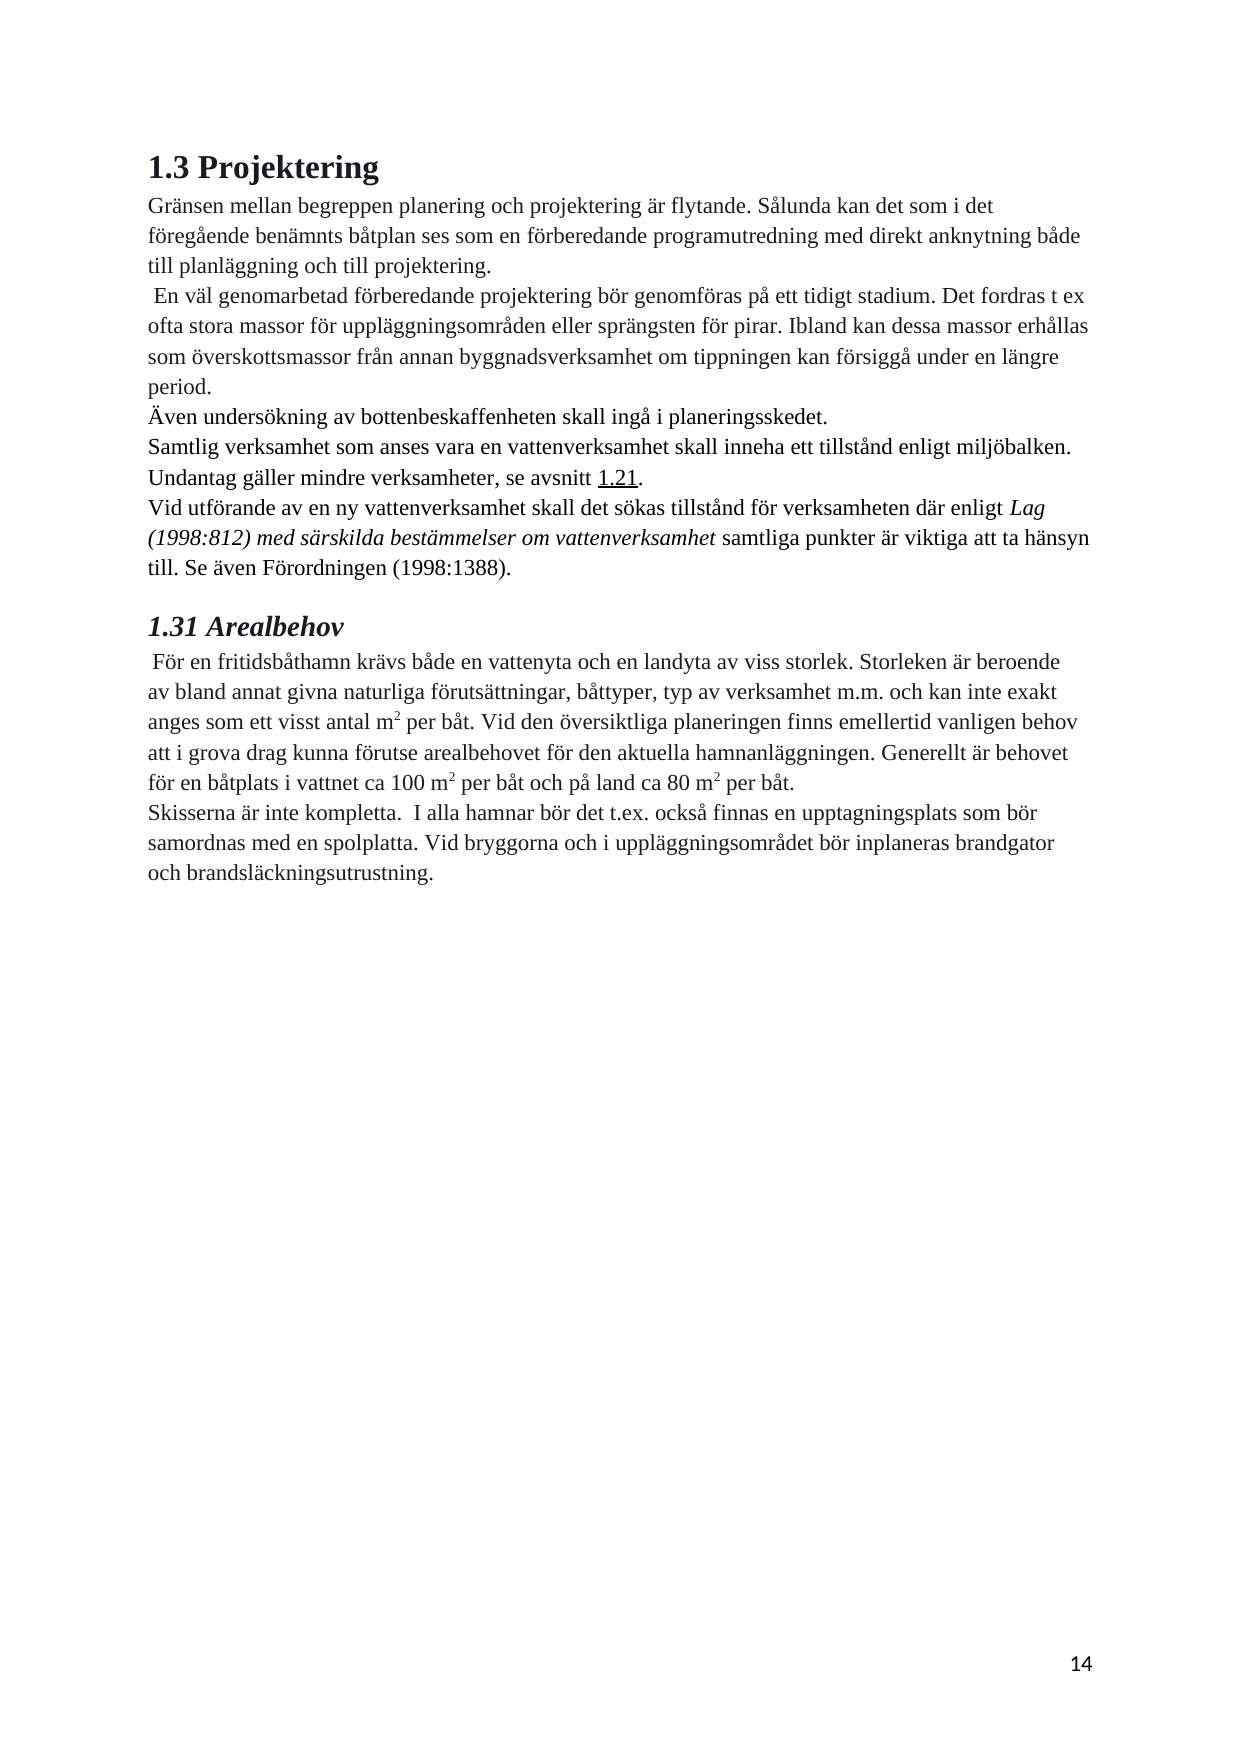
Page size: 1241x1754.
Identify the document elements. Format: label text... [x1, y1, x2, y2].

subtitle 1.31 Arealbehov [148, 609, 1093, 643]
text För en fritidsbåthamn krävs både en vattenyta och en landyta av viss storlek. Storleken är beroende av bland annat givna naturliga förutsättningar, båttyper, typ av verksamhet m.m. och kan inte exakt anges som ett visst antal m2 per båt. Vid den översiktliga planeringen finns emellertid vanligen behov att i grova drag kunna förutse arealbehovet för den aktuella hamnanläggningen. Generellt är behovet för en båtplats i vattnet ca 100 m2 per båt och på land ca 80 m2 per båt. Skisserna är inte kompletta. I alla hamnar bör det t.ex. också finnas en upptagningsplats som bör samordnas med en spolplatta. Vid bryggorna och i uppläggningsområdet bör inplaneras brandgator och brandsläckningsutrustning. [147, 648, 1088, 886]
subtitle 1.3 Projektering [148, 148, 1093, 186]
text Gränsen mellan begreppen planering och projektering är flytande. Sålunda kan det som i det föregående benämnts båtplan ses som en förberedande programutredning med direkt anknytning både till planläggning och till projektering. En väl genomarbetad förberedande projektering bör genomföras på ett tidigt stadium. Det fordras t ex ofta stora massor för uppläggningsområden eller sprängsten för pirar. Ibland kan dessa massor erhållas som överskottsmassor från annan byggnadsverksamhet om tippningen kan försiggå under en längre period. Även undersökning av bottenbeskaffenheten skall ingå i planeringsskedet. Samtlig verksamhet som anses vara en vattenverksamhet skall inneha ett tillstånd enligt miljöbalken. Undantag gäller mindre verksamheter, se avsnitt 1.21. Vid utförande av en ny vattenverksamhet skall det sökas tillstånd för verksamheten där enligt Lag (1998:812) med särskilda bestämmelser om vattenverksamhet samtliga punkter är viktiga att ta hänsyn till. Se även Förordningen (1998:1388). [148, 192, 1093, 581]
